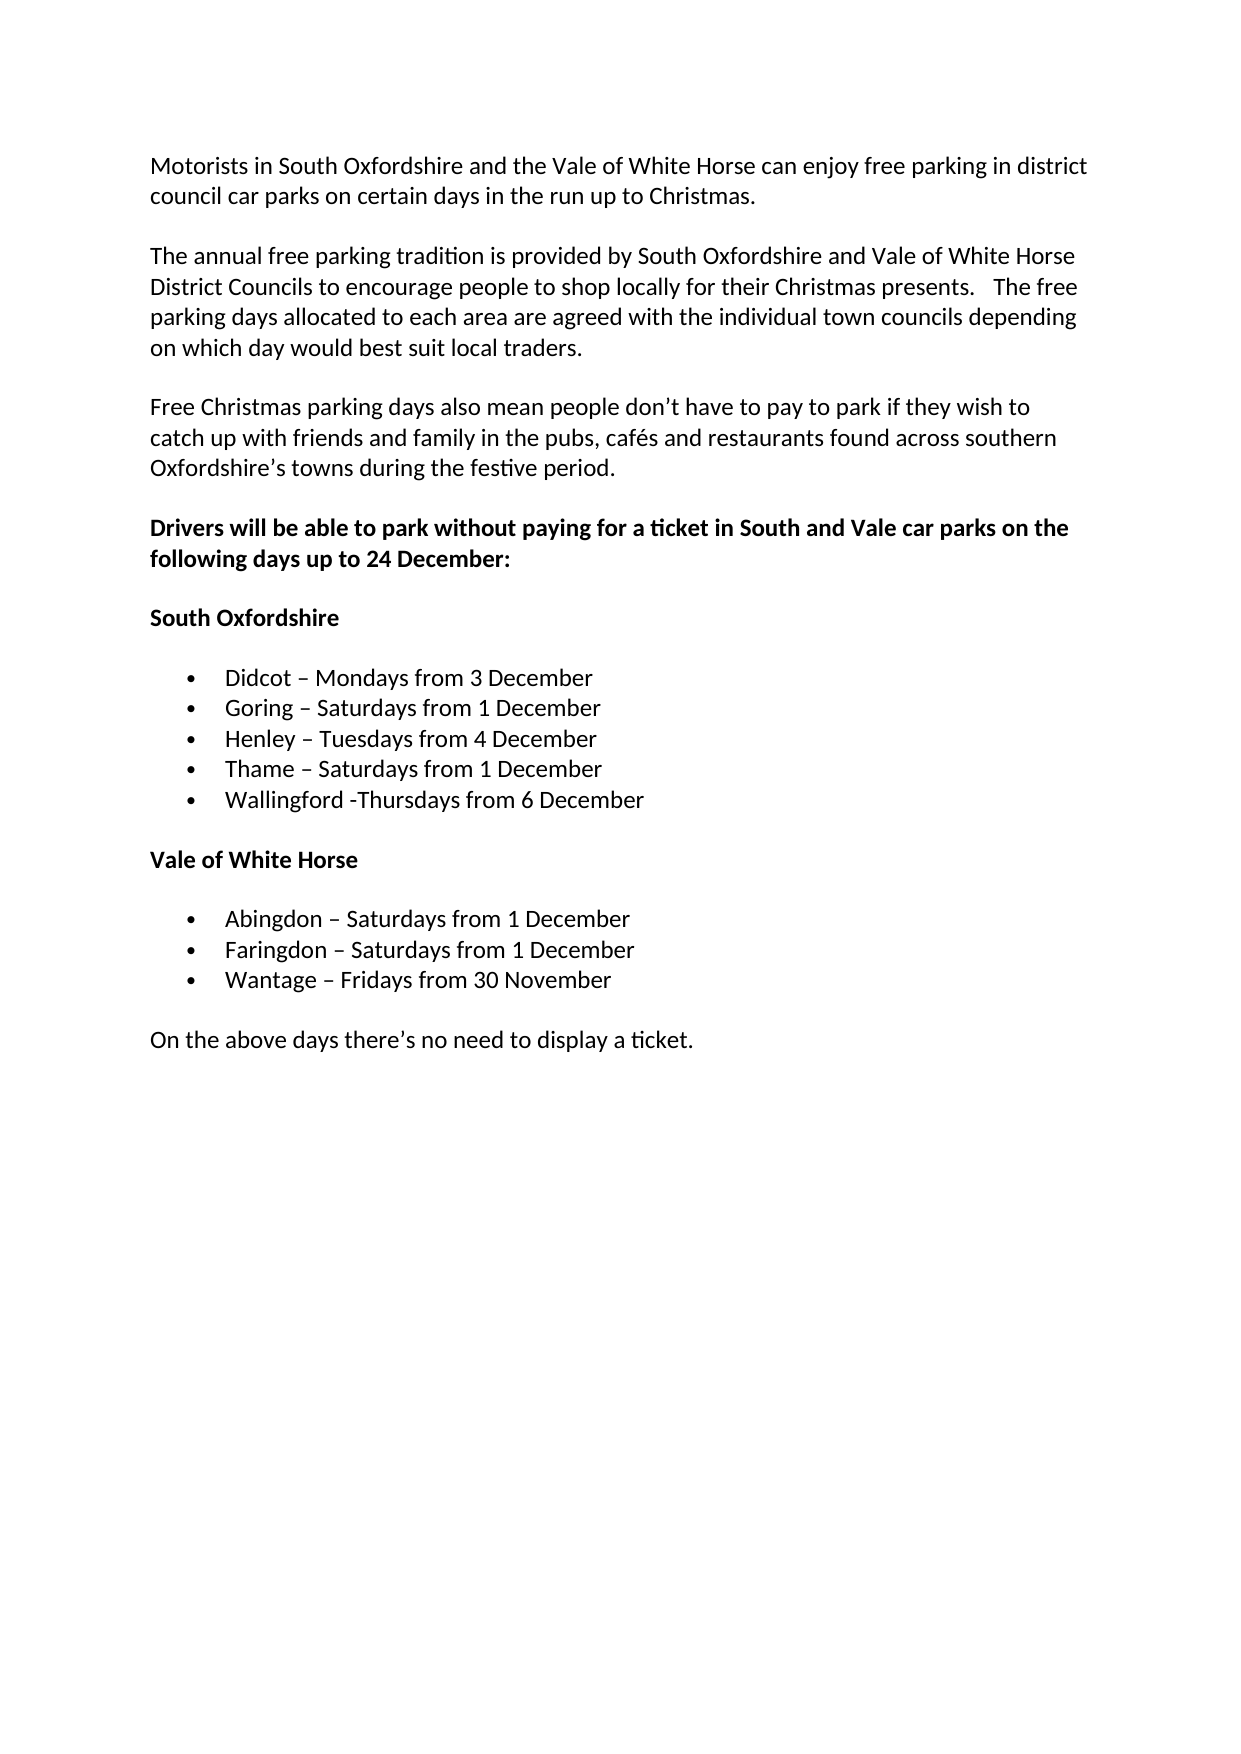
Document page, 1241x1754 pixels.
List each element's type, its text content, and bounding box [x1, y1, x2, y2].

list Goring – Saturdays from 1 December [187, 693, 1090, 723]
text South Oxfordshire [150, 602, 1090, 633]
text Drivers will be able to park without paying for a ticket in South and Vale car parks on the following days up to 24 December: [150, 512, 1090, 573]
list Henley – Tuesdays from 4 December [187, 723, 1090, 754]
text Free Christmas parking days also mean people don’t have to pay to park if they wish to catch up with friends and family in the pubs, cafés and restaurants found across southern Oxfordshire’s towns during the festive period. [150, 391, 1090, 483]
list Abingdon – Saturdays from 1 December [187, 903, 1090, 934]
text Vale of White Horse [150, 844, 1090, 874]
list Wantage – Fridays from 30 November [187, 964, 1090, 995]
list Faringdon – Saturdays from 1 December [187, 934, 1090, 964]
text The annual free parking tradition is provided by South Oxfordshire and Vale of White Horse District Councils to encourage people to shop locally for their Christmas presents. The free parking days allocated to each area are agreed with the individual town councils depending on which day would best suit local traders. [150, 240, 1090, 362]
list Wallingford -Thursdays from 6 December [187, 784, 1090, 815]
text On the above days there’s no need to display a ticket. [150, 1024, 1090, 1055]
list Didcot – Mondays from 3 December [187, 662, 1090, 693]
list Thame – Saturdays from 1 December [187, 754, 1090, 784]
text Motorists in South Oxfordshire and the Vale of White Horse can enjoy free parking in district council car parks on certain days in the run up to Christmas. [150, 150, 1090, 211]
